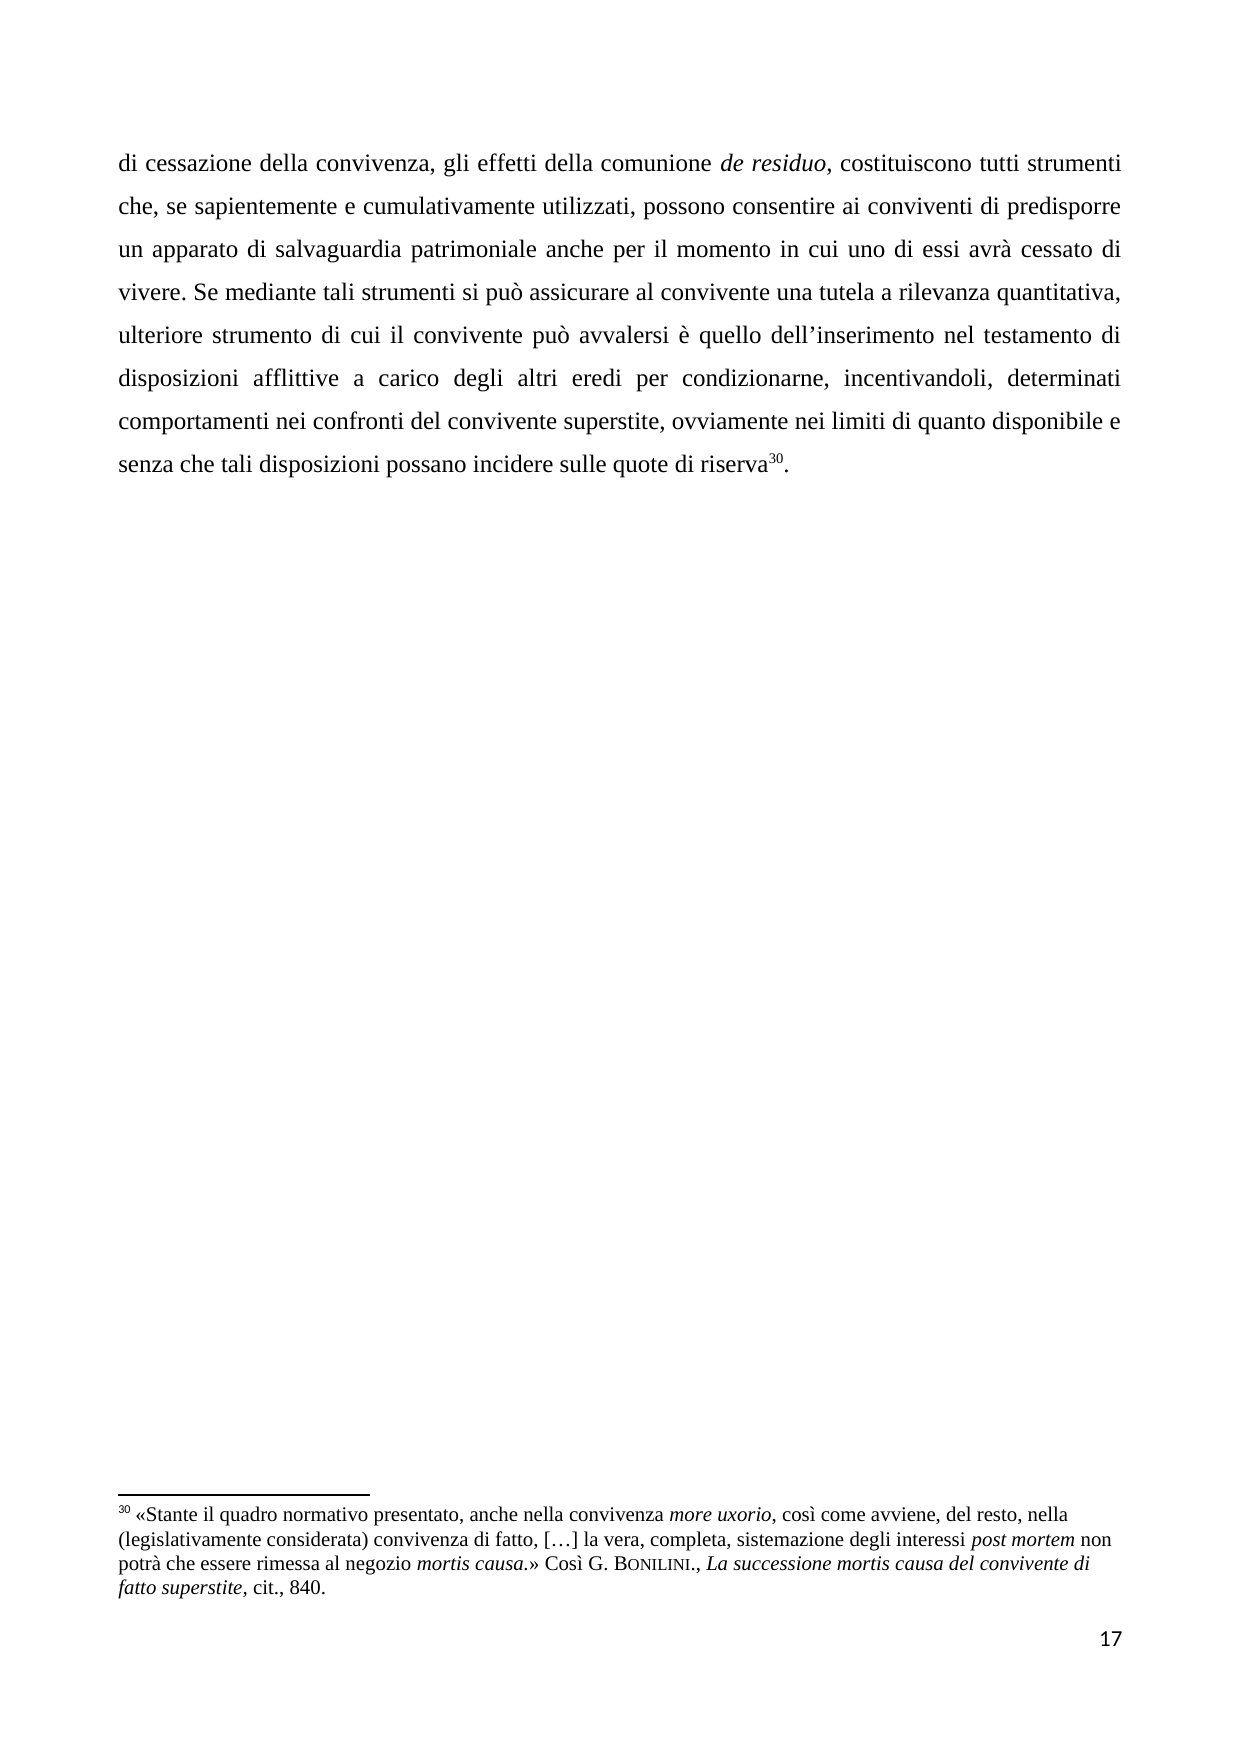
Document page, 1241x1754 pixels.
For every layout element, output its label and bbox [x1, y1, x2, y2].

text [118, 148, 1122, 478]
